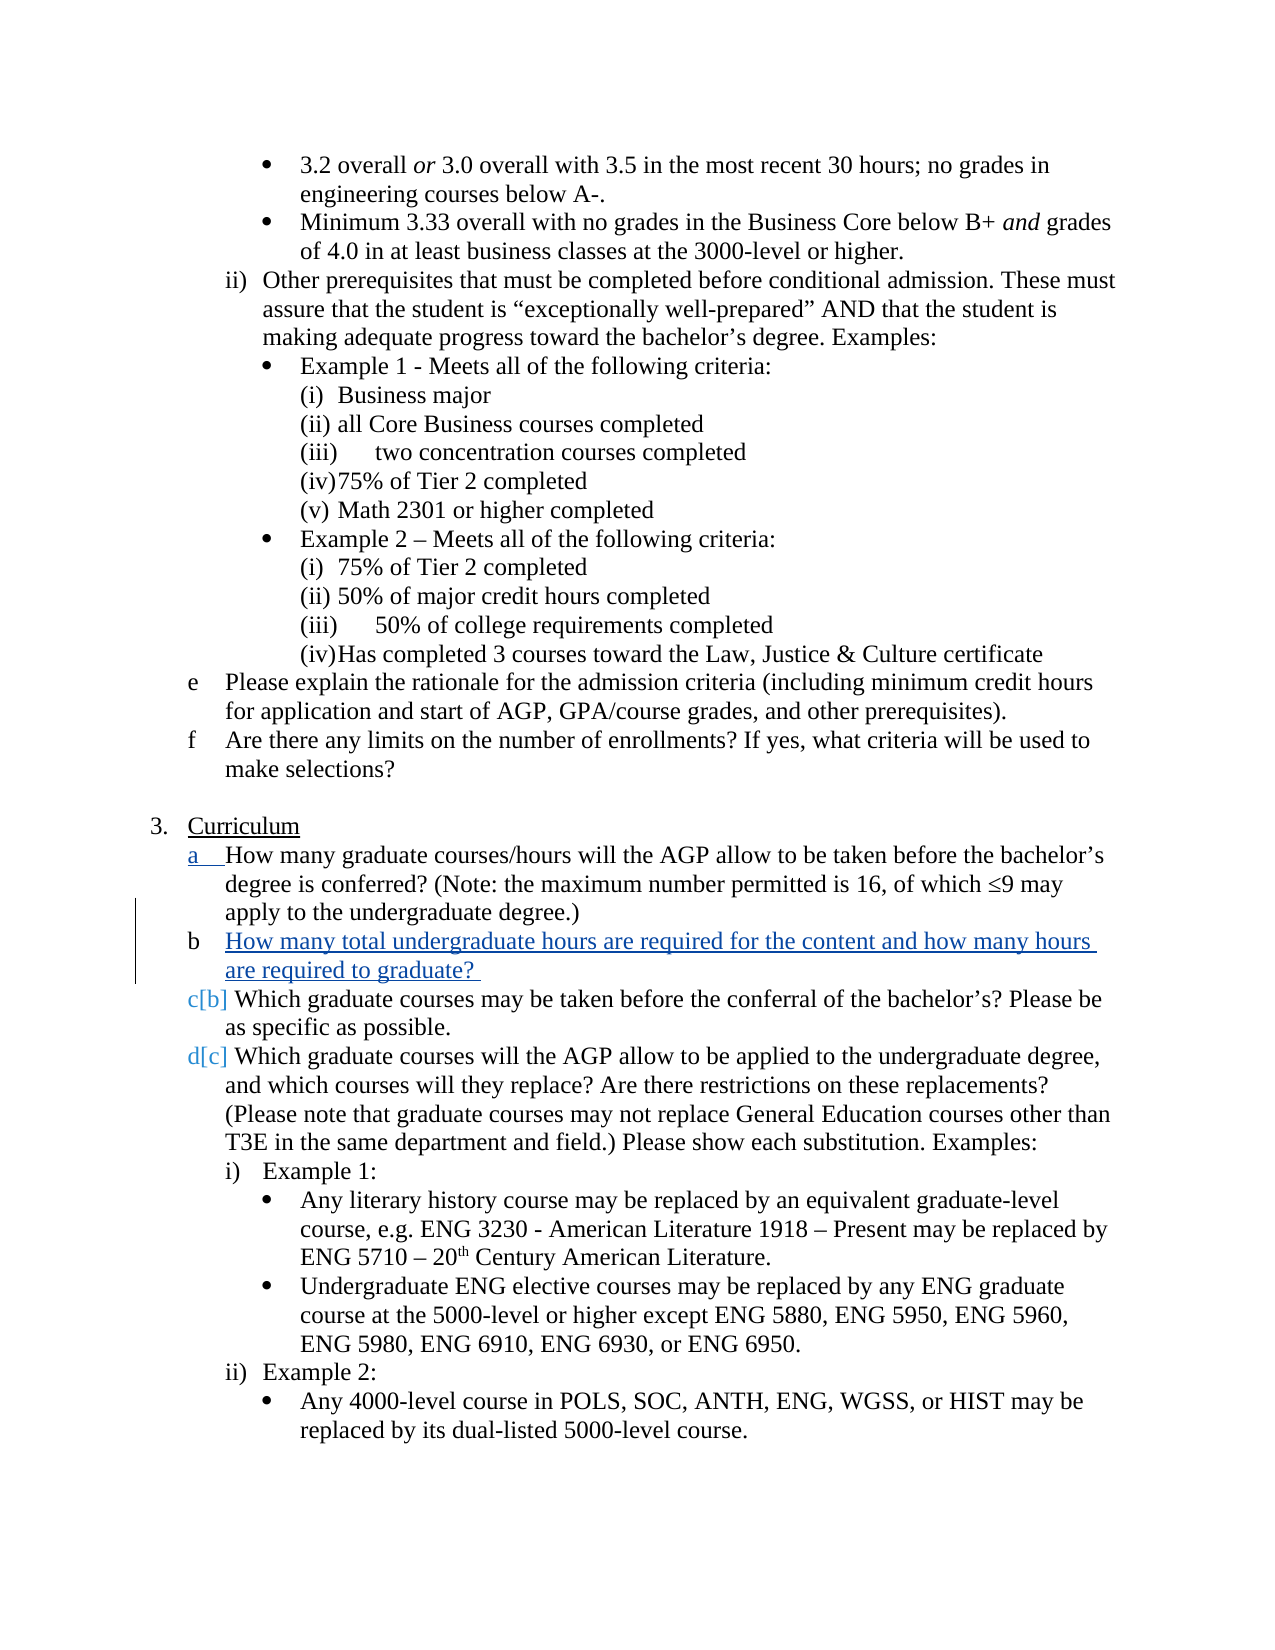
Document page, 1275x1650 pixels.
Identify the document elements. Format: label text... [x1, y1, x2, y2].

list Curriculum [150, 811, 1125, 840]
list How many graduate courses/hours will the AGP allow to be taken before the bachelor’s degree is conferred? (Note: the maximum number permitted is 16, of which ≤9 may apply to the undergraduate degree.) [187, 840, 1125, 926]
list Example 1 - Meets all of the following criteria: [262, 351, 1125, 380]
list 50% of major credit hours completed [300, 581, 1125, 610]
list Math 2301 or higher completed [300, 495, 1125, 524]
list 75% of Tier 2 completed [300, 466, 1125, 495]
list Please explain the rationale for the admission criteria (including minimum credit hours for application and start of AGP, GPA/course grades, and other prerequisites). [187, 667, 1125, 725]
list Example 2: [225, 1357, 1125, 1386]
list 50% of college requirements completed [300, 610, 1125, 639]
list all Core Business courses completed [300, 409, 1125, 437]
list Which graduate courses may be taken before the conferral of the bachelor’s? Please be as specific as possible. [187, 984, 1125, 1041]
list two concentration courses completed [300, 437, 1125, 466]
list Minimum 3.33 overall with no grades in the Business Core below B+ and grades of 4.0 in at least business classes at the 3000-level or higher. [262, 207, 1125, 265]
list Any 4000-level course in POLS, SOC, ANTH, ENG, WGSS, or HIST may be replaced by its dual-listed 5000-level course. [262, 1386, 1125, 1444]
list 3.2 overall or 3.0 overall with 3.5 in the most recent 30 hours; no grades in engineering courses below A-. [262, 150, 1125, 207]
list Other prerequisites that must be completed before conditional admission. These must assure that the student is “exceptionally well-prepared” AND that the student is making adequate progress toward the bachelor’s degree. Examples: [225, 265, 1125, 351]
list Are there any limits on the number of enrollments? If yes, what criteria will be used to make selections? [187, 725, 1125, 782]
list Any literary history course may be replaced by an equivalent graduate-level course, e.g. ENG 3230 - American Literature 1918 – Present may be replaced by ENG 5710 – 20th Century American Literature. [262, 1185, 1125, 1271]
list Which graduate courses will the AGP allow to be applied to the undergraduate degree, and which courses will they replace? Are there restrictions on these replacements? (Please note that graduate courses may not replace General Education courses other than T3E in the same department and field.) Please show each substitution. Examples: [187, 1041, 1125, 1156]
list 75% of Tier 2 completed [300, 552, 1125, 581]
list Business major [300, 380, 1125, 409]
list Example 2 – Meets all of the following criteria: [262, 524, 1125, 552]
list Has completed 3 courses toward the Law, Justice & Culture certificate [300, 639, 1125, 667]
list Undergraduate ENG elective courses may be replaced by any ENG graduate course at the 5000-level or higher except ENG 5880, ENG 5950, ENG 5960, ENG 5980, ENG 6910, ENG 6930, or ENG 6950. [262, 1271, 1125, 1357]
list Example 1: [225, 1156, 1125, 1185]
